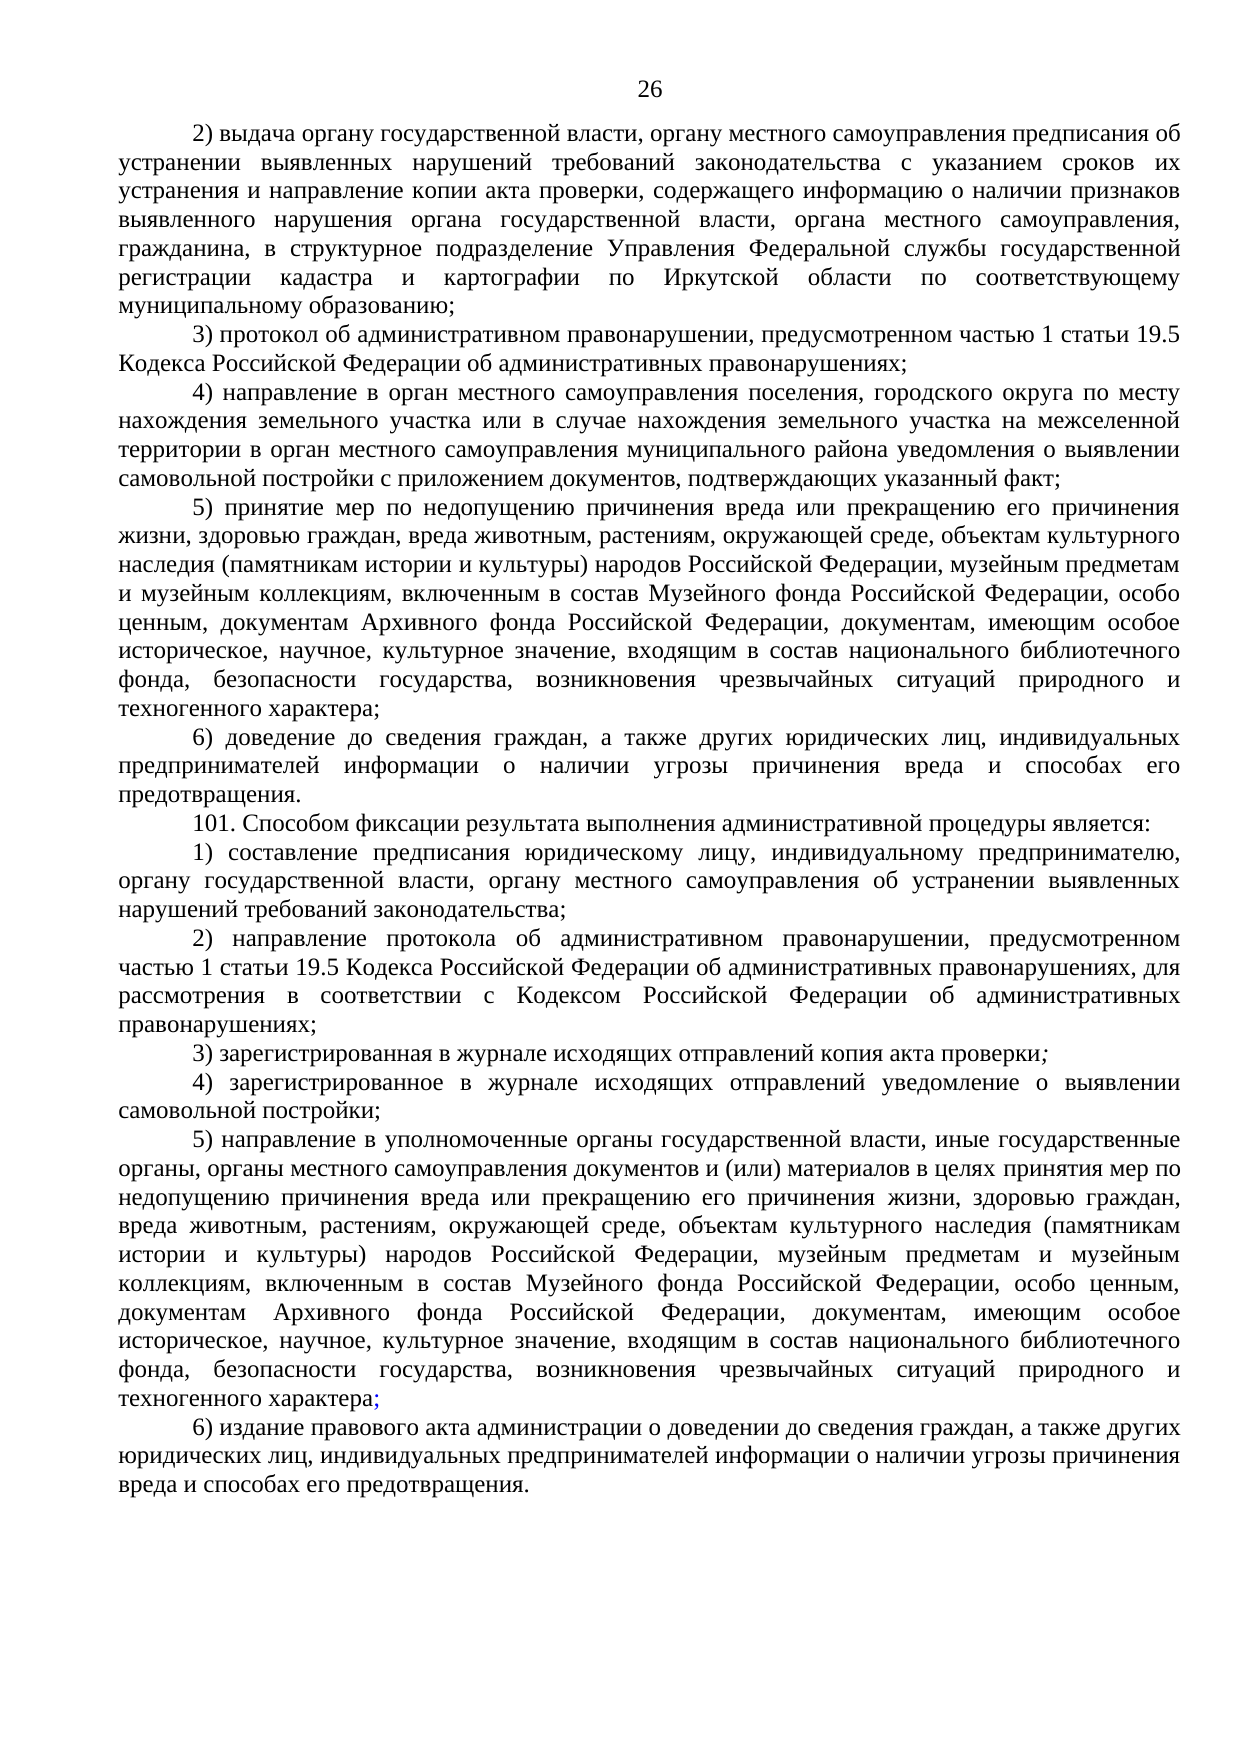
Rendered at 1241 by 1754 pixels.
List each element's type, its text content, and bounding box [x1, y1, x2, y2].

text 6) доведение до сведения граждан, а также других юридических лиц, индивидуальных предпринимателей информации о наличии угрозы причинения вреда и способах его предотвращения. [118, 722, 1181, 808]
text 2) направление протокола об административном правонарушении, предусмотренном частью 1 статьи 19.5 Кодекса Российской Федерации об административных правонарушениях, для рассмотрения в соответствии с Кодексом Российской Федерации об административных правонарушениях; [118, 923, 1181, 1038]
text 5) направление в уполномоченные органы государственной власти, иные государственные органы, органы местного самоуправления документов и (или) материалов в целях принятия мер по недопущению причинения вреда или прекращению его причинения жизни, здоровью граждан, вреда животным, растениям, окружающей среде, объектам культурного наследия (памятникам истории и культуры) народов Российской Федерации, музейным предметам и музейным коллекциям, включенным в состав Музейного фонда Российской Федерации, особо ценным, документам Архивного фонда Российской Федерации, документам, имеющим особое историческое, научное, культурное значение, входящим в состав национального библиотечного фонда, безопасности государства, возникновения чрезвычайных ситуаций природного и техногенного характера; [118, 1124, 1181, 1412]
text 6) издание правового акта администрации о доведении до сведения граждан, а также других юридических лиц, индивидуальных предпринимателей информации о наличии угрозы причинения вреда и способах его предотвращения. [118, 1412, 1181, 1498]
text 5) принятие мер по недопущению причинения вреда или прекращению его причинения жизни, здоровью граждан, вреда животным, растениям, окружающей среде, объектам культурного наследия (памятникам истории и культуры) народов Российской Федерации, музейным предметам и музейным коллекциям, включенным в состав Музейного фонда Российской Федерации, особо ценным, документам Архивного фонда Российской Федерации, документам, имеющим особое историческое, научное, культурное значение, входящим в состав национального библиотечного фонда, безопасности государства, возникновения чрезвычайных ситуаций природного и техногенного характера; [118, 492, 1181, 722]
text 3) протокол об административном правонарушении, предусмотренном частью 1 статьи 19.5 Кодекса Российской Федерации об административных правонарушениях; [118, 319, 1181, 377]
text 4) зарегистрированное в журнале исходящих отправлений уведомление о выявлении самовольной постройки; [118, 1067, 1181, 1124]
text 101. Способом фиксации результата выполнения административной процедуры является: [118, 808, 1181, 837]
text 3) зарегистрированная в журнале исходящих отправлений копия акта проверки; [118, 1038, 1181, 1067]
text 4) направление в орган местного самоуправления поселения, городского округа по месту нахождения земельного участка или в случае нахождения земельного участка на межселенной территории в орган местного самоуправления муниципального района уведомления о выявлении самовольной постройки с приложением документов, подтверждающих указанный факт; [118, 377, 1181, 492]
text 1) составление предписания юридическому лицу, индивидуальному предпринимателю, органу государственной власти, органу местного самоуправления об устранении выявленных нарушений требований законодательства; [118, 837, 1181, 923]
text 2) выдача органу государственной власти, органу местного самоуправления предписания об устранении выявленных нарушений требований законодательства с указанием сроков их устранения и направление копии акта проверки, содержащего информацию о наличии признаков выявленного нарушения органа государственной власти, органа местного самоуправления, гражданина, в структурное подразделение Управления Федеральной службы государственной регистрации кадастра и картографии по Иркутской области по соответствующему муниципальному образованию; [118, 118, 1181, 319]
